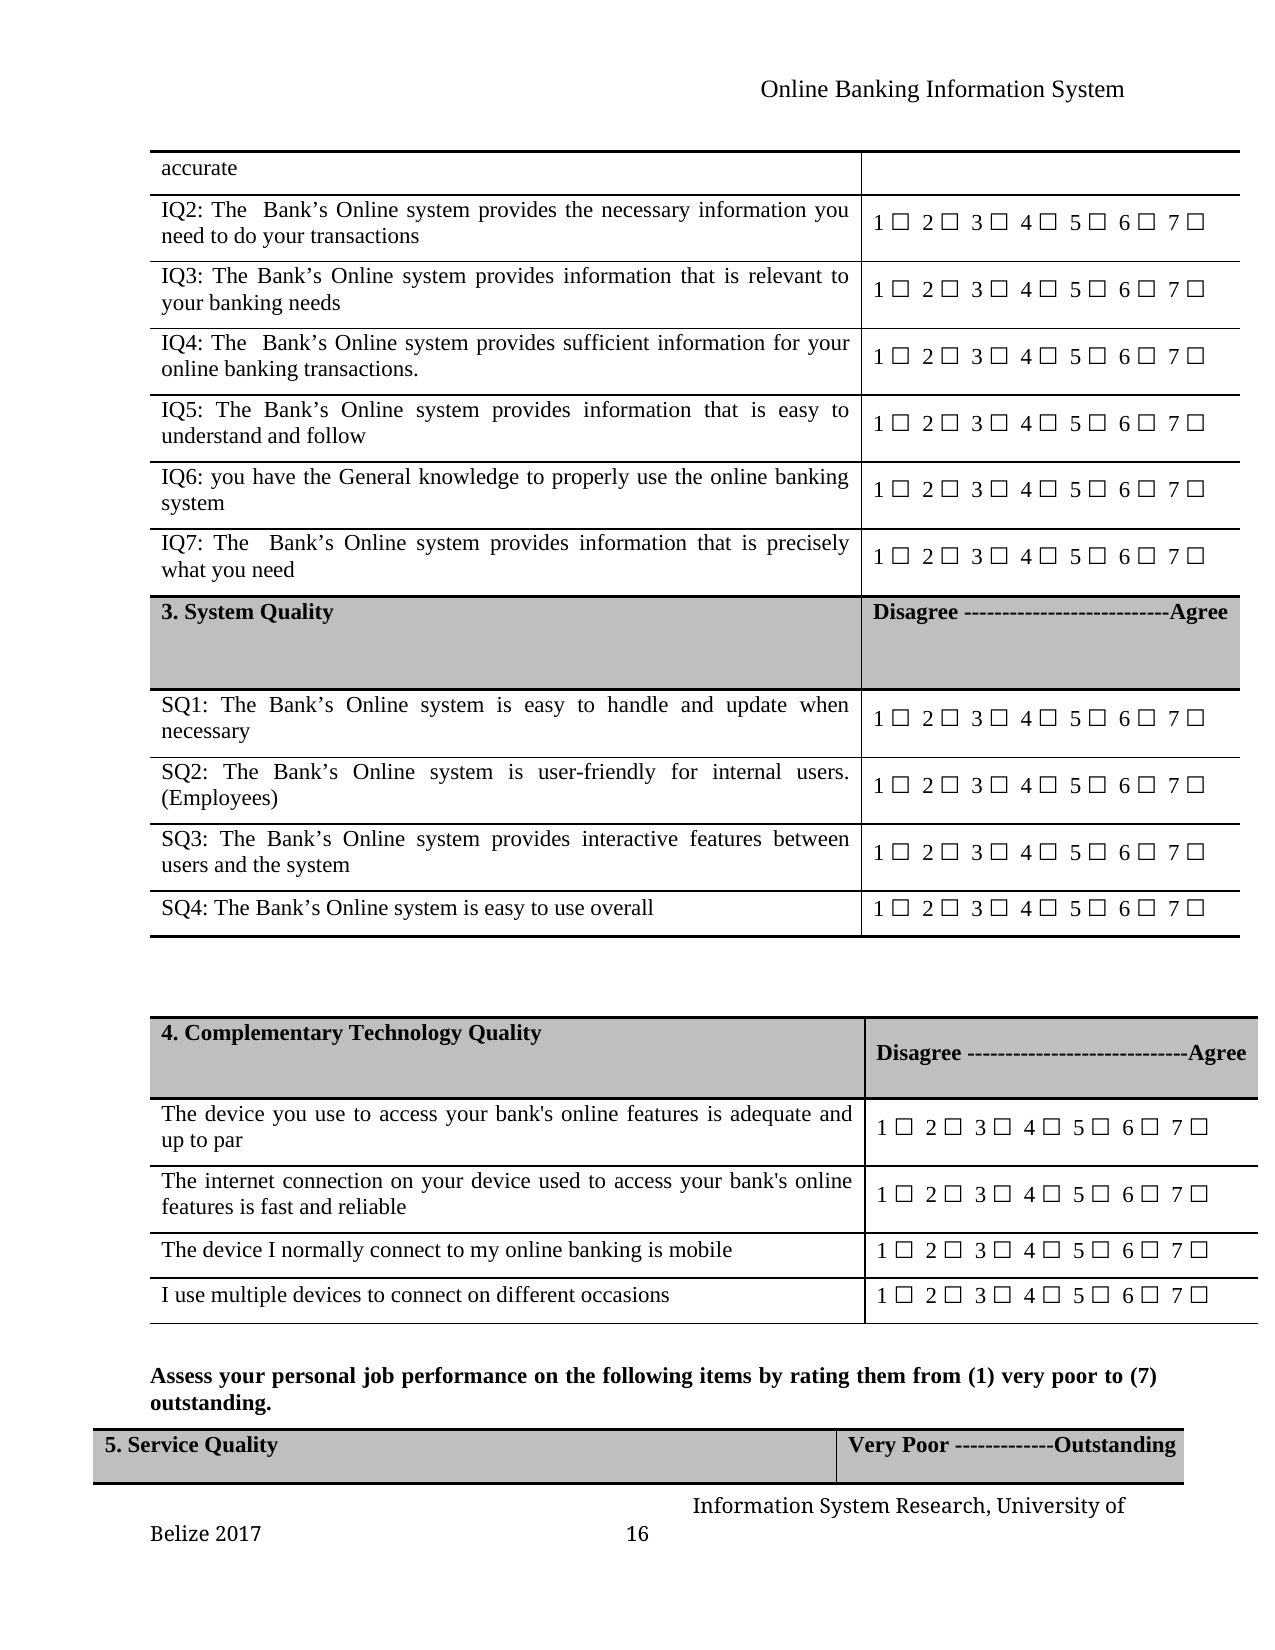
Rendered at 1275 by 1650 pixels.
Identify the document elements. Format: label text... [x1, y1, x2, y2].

table_cell IQ2: The Bank’s Online system provides the necessary information you need to do your transactions [150, 196, 861, 261]
table_cell 1 ☐ 2 ☐ 3 ☐ 4 ☐ 5 ☐ 6 ☐ 7 ☐ [862, 396, 1240, 461]
table_header Disagree -----------------------------Agree [866, 1019, 1258, 1097]
table_header 5. Service Quality [93, 1431, 836, 1482]
table_cell 1 ☐ 2 ☐ 3 ☐ 4 ☐ 5 ☐ 6 ☐ 7 ☐ [862, 691, 1240, 756]
table_cell IQ3: The Bank’s Online system provides information that is relevant to your banking needs [150, 262, 861, 328]
table_cell 1 ☐ 2 ☐ 3 ☐ 4 ☐ 5 ☐ 6 ☐ 7 ☐ [862, 329, 1240, 394]
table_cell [150, 153, 861, 194]
table_cell 1 ☐ 2 ☐ 3 ☐ 4 ☐ 5 ☐ 6 ☐ 7 ☐ [866, 1279, 1258, 1323]
table_cell SQ4: The Bank’s Online system is easy to use overall [150, 892, 861, 935]
table_cell IQ6: you have the General knowledge to properly use the online banking system [150, 463, 861, 528]
table_cell 1 ☐ 2 ☐ 3 ☐ 4 ☐ 5 ☐ 6 ☐ 7 ☐ [862, 463, 1240, 528]
table_cell The device I normally connect to my online banking is mobile [150, 1234, 864, 1277]
table_cell 1 ☐ 2 ☐ 3 ☐ 4 ☐ 5 ☐ 6 ☐ 7 ☐ [866, 1100, 1258, 1165]
table_cell 1 ☐ 2 ☐ 3 ☐ 4 ☐ 5 ☐ 6 ☐ 7 ☐ [866, 1167, 1258, 1232]
table_cell 1 ☐ 2 ☐ 3 ☐ 4 ☐ 5 ☐ 6 ☐ 7 ☐ [862, 892, 1240, 935]
table_cell Disagree ---------------------------Agree [862, 598, 1240, 688]
table_cell 1 ☐ 2 ☐ 3 ☐ 4 ☐ 5 ☐ 6 ☐ 7 ☐ [862, 758, 1240, 823]
table_cell 3. System Quality [150, 598, 861, 688]
table_cell 1 ☐ 2 ☐ 3 ☐ 4 ☐ 5 ☐ 6 ☐ 7 ☐ [862, 262, 1240, 328]
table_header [837, 1431, 1184, 1482]
table_cell The internet connection on your device used to access your bank's online features is fast and reliable [150, 1167, 864, 1232]
table_cell SQ2: The Bank’s Online system is user-friendly for internal users. (Employees) [150, 758, 861, 823]
table_cell IQ7: The Bank’s Online system provides information that is precisely what you need [150, 530, 861, 595]
table_header 4. Complementary Technology Quality [150, 1019, 864, 1097]
table_cell The device you use to access your bank's online features is adequate and up to par [150, 1100, 864, 1165]
table_cell 1 ☐ 2 ☐ 3 ☐ 4 ☐ 5 ☐ 6 ☐ 7 ☐ [862, 196, 1240, 261]
table_cell I use multiple devices to connect on different occasions [150, 1279, 864, 1323]
table_cell 1 ☐ 2 ☐ 3 ☐ 4 ☐ 5 ☐ 6 ☐ 7 ☐ [862, 530, 1240, 595]
table_cell IQ4: The Bank’s Online system provides sufficient information for your online banking transactions. [150, 329, 861, 394]
text Assess your personal job performance on the following items by rating them from (1) very poor to (7) outstanding. [150, 1362, 1159, 1415]
table_cell SQ3: The Bank’s Online system provides interactive features between users and the system [150, 825, 861, 890]
table_cell 1 ☐ 2 ☐ 3 ☐ 4 ☐ 5 ☐ 6 ☐ 7 ☐ [862, 825, 1240, 890]
table_cell IQ5: The Bank’s Online system provides information that is easy to understand and follow [150, 396, 861, 461]
table_cell SQ1: The Bank’s Online system is easy to handle and update when necessary [150, 691, 861, 756]
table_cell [862, 153, 1240, 194]
table_cell 1 ☐ 2 ☐ 3 ☐ 4 ☐ 5 ☐ 6 ☐ 7 ☐ [866, 1234, 1258, 1277]
